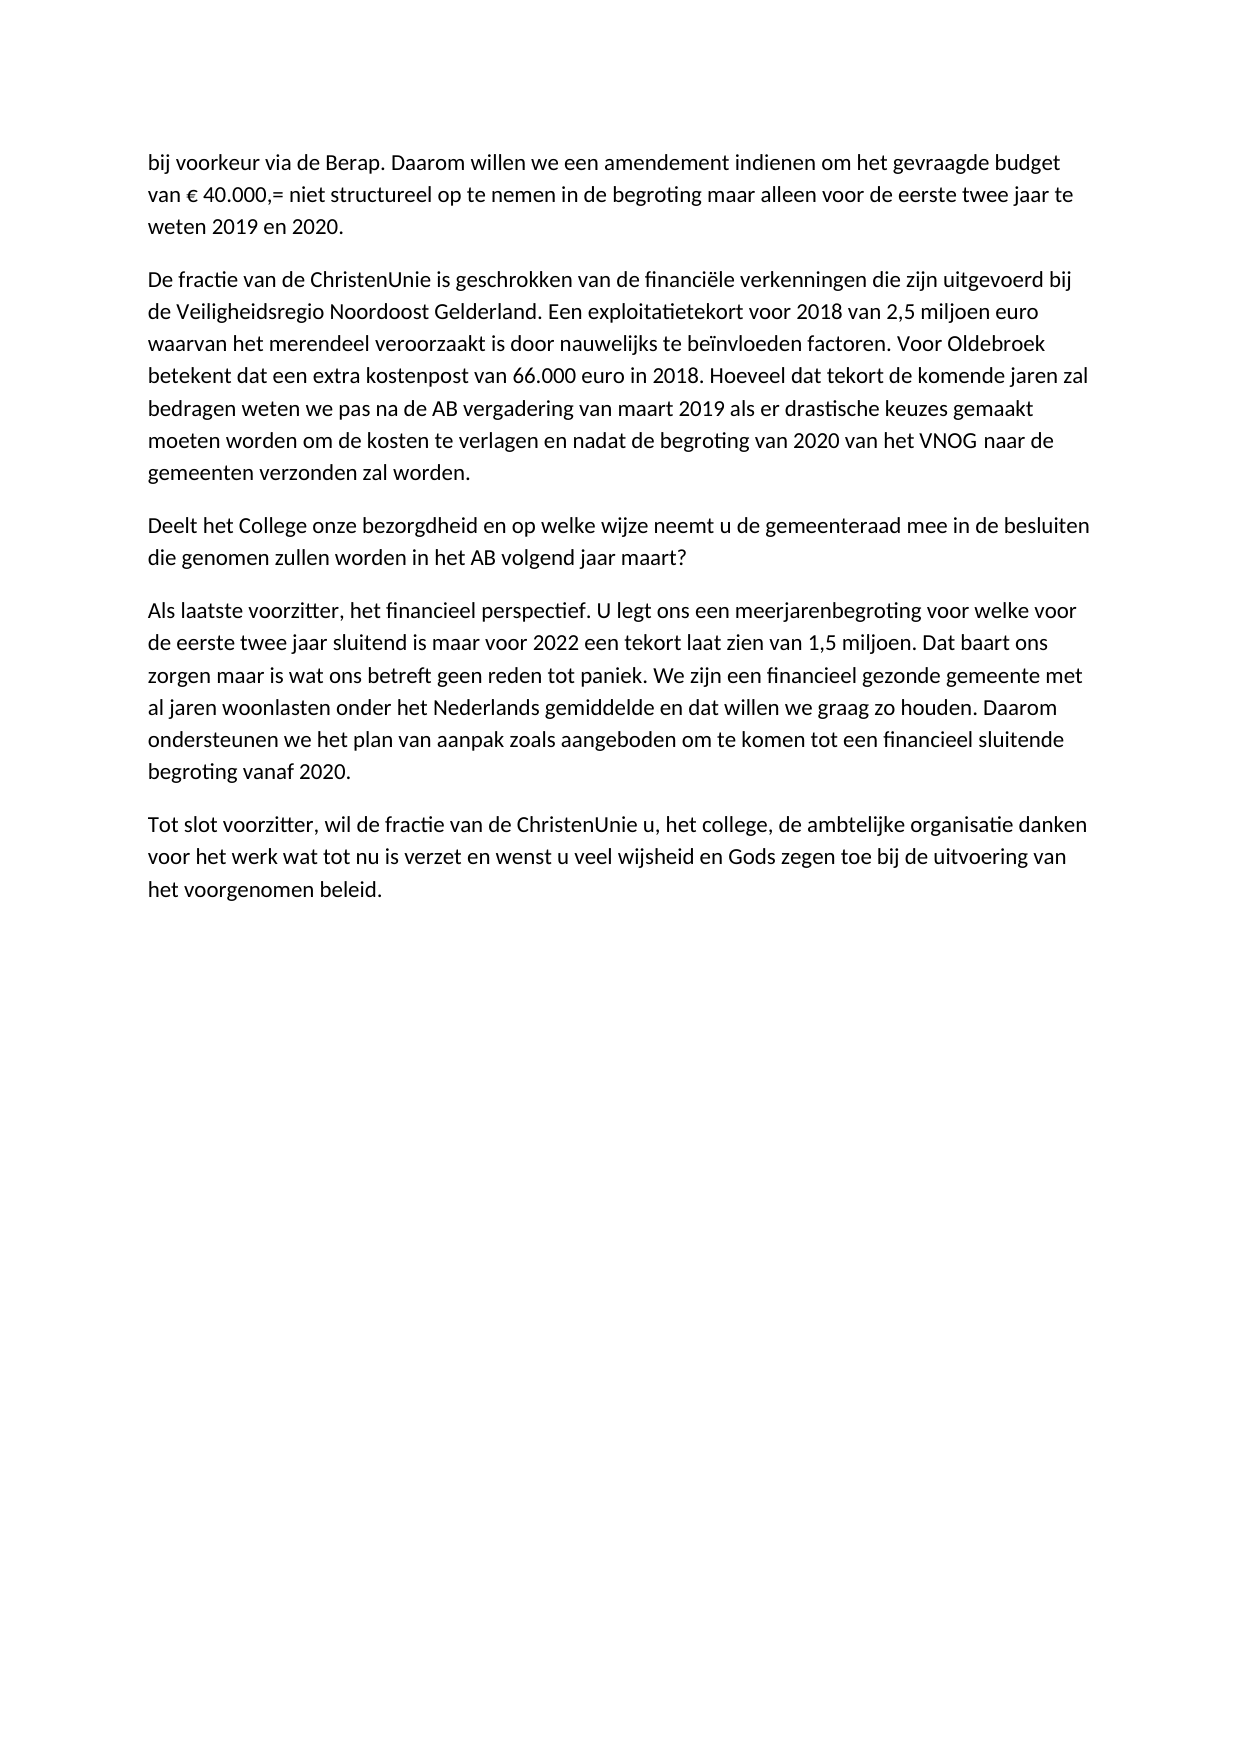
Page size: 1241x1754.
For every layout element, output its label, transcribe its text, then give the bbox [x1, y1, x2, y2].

text De fractie van de ChristenUnie is geschrokken van de financiële verkenningen die zijn uitgevoerd bij de Veiligheidsregio Noordoost Gelderland. Een exploitatietekort voor 2018 van 2,5 miljoen euro waarvan het merendeel veroorzaakt is door nauwelijks te beïnvloeden factoren. Voor Oldebroek betekent dat een extra kostenpost van 66.000 euro in 2018. Hoeveel dat tekort de komende jaren zal bedragen weten we pas na de AB vergadering van maart 2019 als er drastische keuzes gemaakt moeten worden om de kosten te verlagen en nadat de begroting van 2020 van het VNOG naar de gemeenten verzonden zal worden. [148, 265, 1093, 486]
text Tot slot voorzitter, wil de fractie van de ChristenUnie u, het college, de ambtelijke organisatie danken voor het werk wat tot nu is verzet en wenst u veel wijsheid en Gods zegen toe bij de uitvoering van het voorgenomen beleid. [148, 810, 1093, 903]
text Als laatste voorzitter, het financieel perspectief. U legt ons een meerjarenbegroting voor welke voor de eerste twee jaar sluitend is maar voor 2022 een tekort laat zien van 1,5 miljoen. Dat baart ons zorgen maar is wat ons betreft geen reden tot paniek. We zijn een financieel gezonde gemeente met al jaren woonlasten onder het Nederlands gemiddelde en dat willen we graag zo houden. Daarom ondersteunen we het plan van aanpak zoals aangeboden om te komen tot een financieel sluitende begroting vanaf 2020. [148, 596, 1093, 785]
text Deelt het College onze bezorgdheid en op welke wijze neemt u de gemeenteraad mee in de besluiten die genomen zullen worden in het AB volgend jaar maart? [148, 511, 1093, 571]
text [148, 148, 1093, 240]
